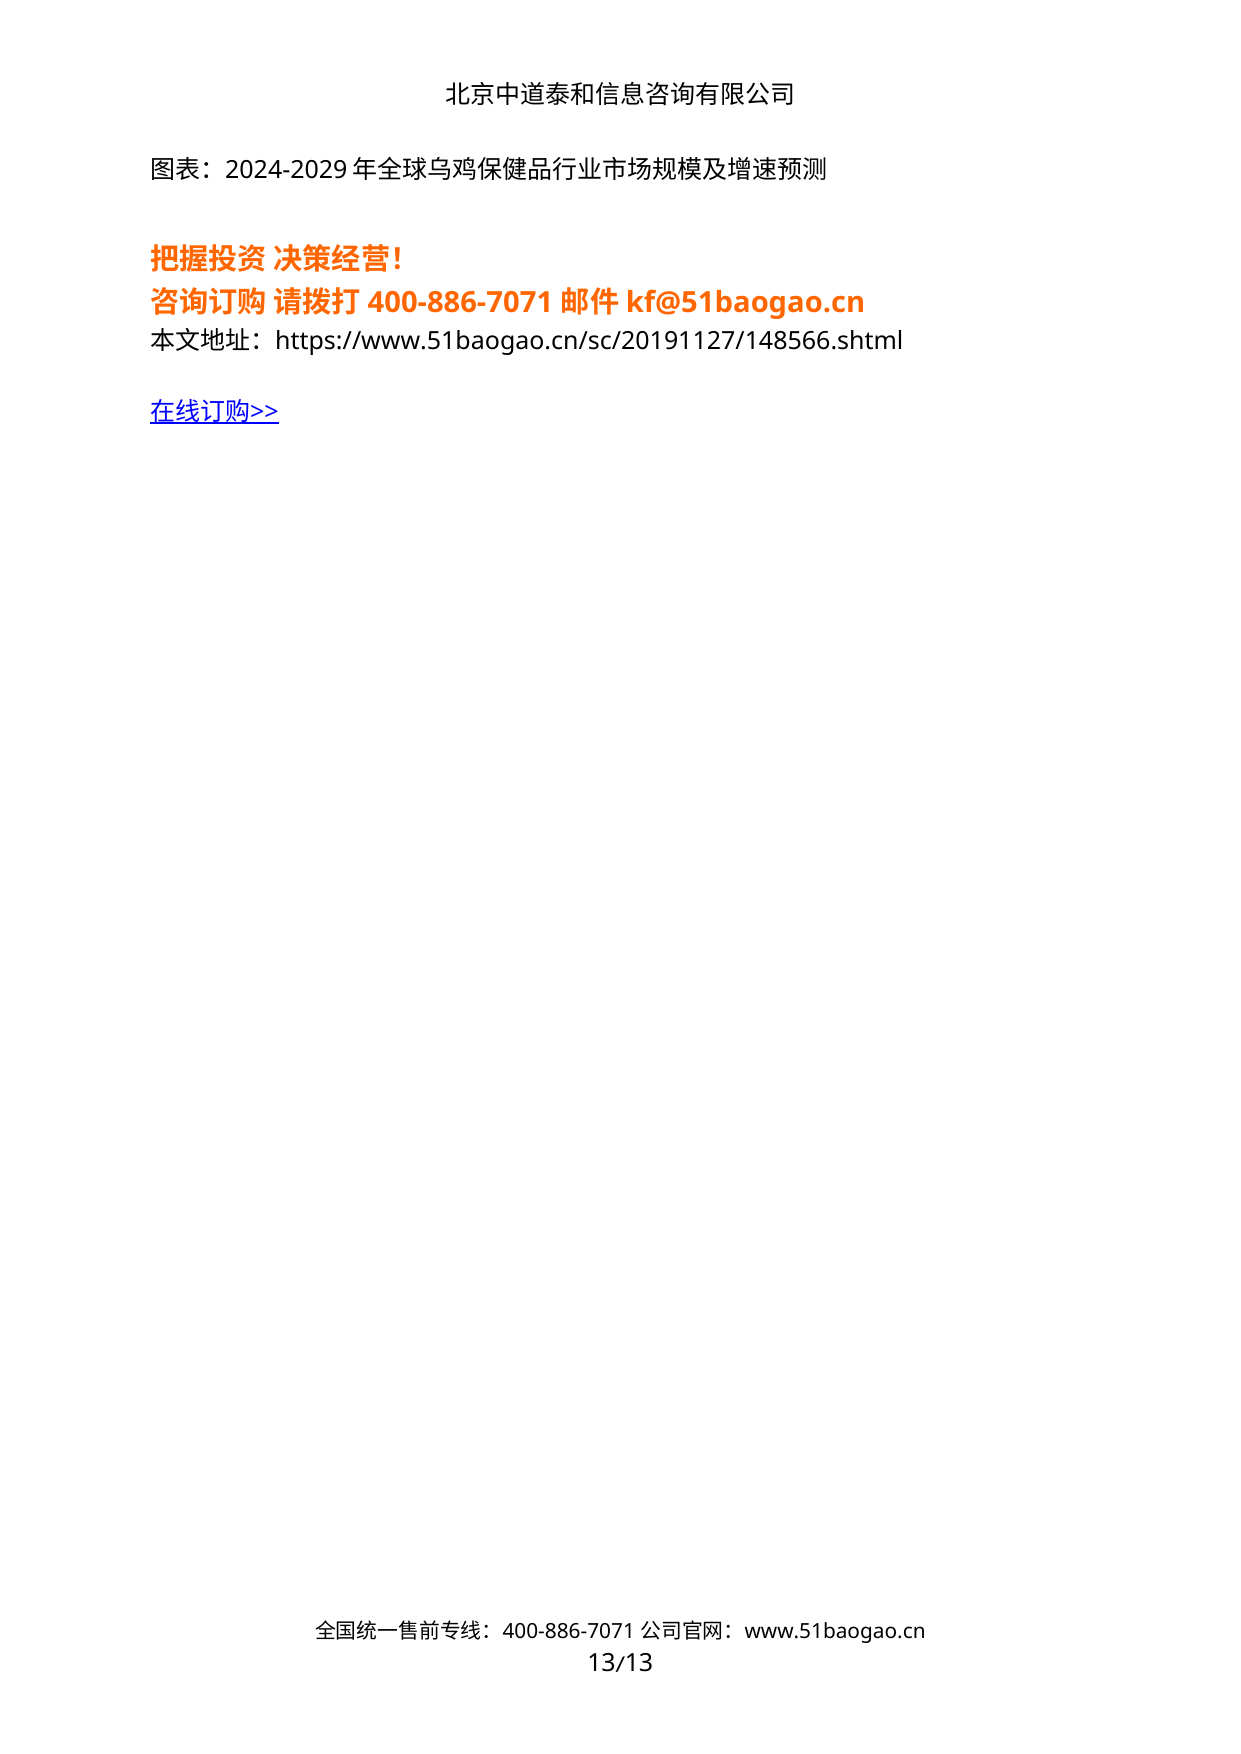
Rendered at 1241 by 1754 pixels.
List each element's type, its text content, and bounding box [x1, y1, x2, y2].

text 在线订购>> [150, 357, 1090, 427]
text 图表：2024-2029年全球乌鸡保健品行业市场规模及增速预测 [150, 150, 1090, 186]
text 把握投资 决策经营！咨询订购 请拨打 400-886-7071 邮件 kf@51baogao.cn本文地址：https://www.51baogao.cn/sc/20191127/148566.shtml [150, 202, 1090, 357]
